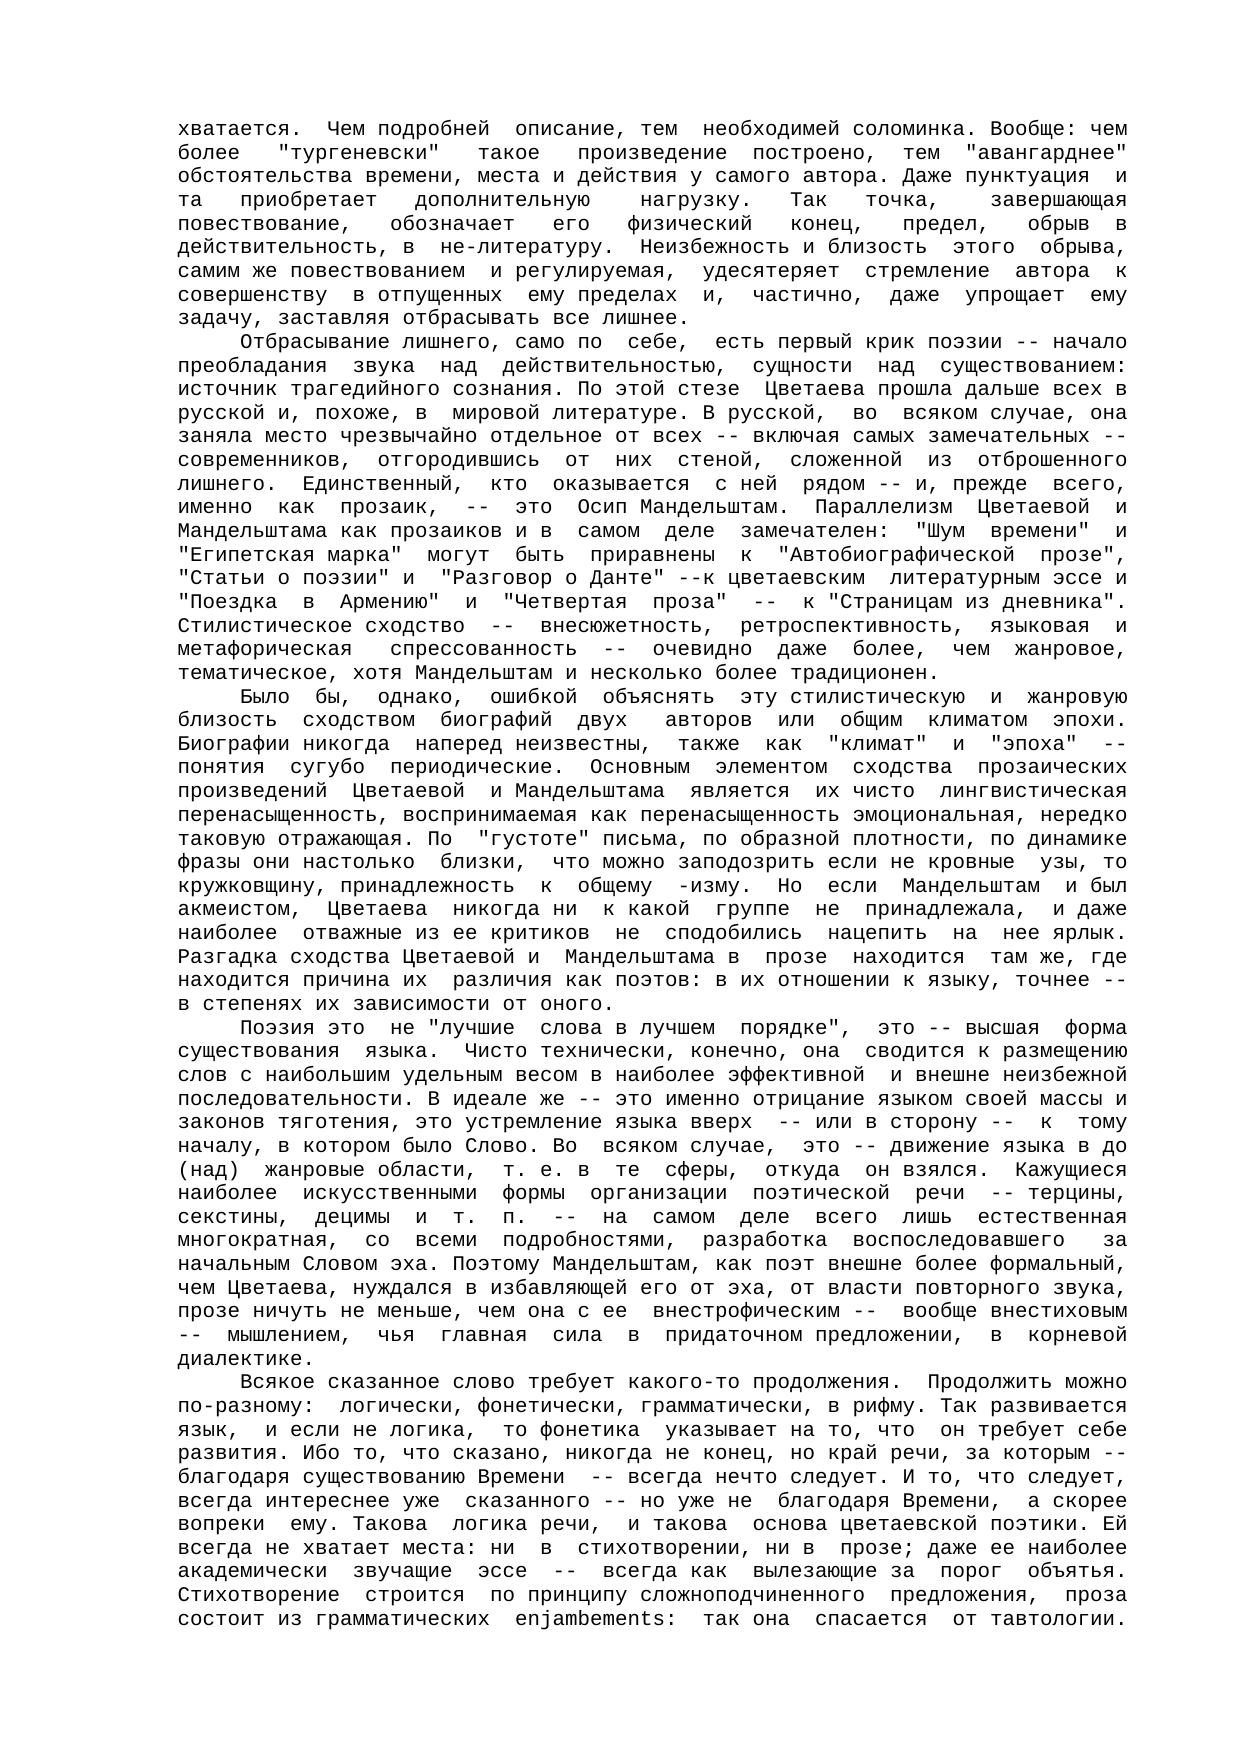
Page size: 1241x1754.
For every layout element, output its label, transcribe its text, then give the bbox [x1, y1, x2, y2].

text совершенству в отпущенных ему пределах и, частично, даже упрощает ему [177, 284, 1152, 307]
text всегда интереснее уже сказанного -- но уже не благодаря Времени, а скорее [177, 1489, 1152, 1513]
text слов с наибольшим удельным весом в наиболее эффективной и внешне неизбежной [177, 1064, 1152, 1088]
text действительность, в не-литературу. Неизбежность и близость этого обрыва, [177, 236, 1152, 260]
text законов тяготения, это устремление языка вверх -- или в сторону -- к тому [177, 1111, 1152, 1135]
text повествование, обозначает его физический конец, предел, обрыв в [177, 213, 1152, 236]
text именно как прозаик, -- это Осип Мандельштам. Параллелизм Цветаевой и [177, 496, 1152, 520]
text наиболее искусственными формы организации поэтической речи -- терцины, [177, 1182, 1152, 1206]
text "Статьи о поэзии" и "Разговор о Данте" --к цветаевским литературным эссе и [177, 567, 1152, 591]
text таковую отражающая. По "густоте" письма, по образной плотности, по динамике [177, 827, 1152, 851]
text прозе ничуть не меньше, чем она с ее внестрофическим -- вообще внестиховым [177, 1300, 1152, 1324]
text Стихотворение строится по принципу сложноподчиненного предложения, проза [177, 1584, 1152, 1608]
text состоит из грамматических enjambements: так она спасается от тавтологии. [177, 1608, 1152, 1631]
text лишнего. Единственный, кто оказывается с ней рядом -- и, прежде всего, [177, 473, 1152, 496]
text благодаря существованию Времени -- всегда нечто следует. И то, что следует, [177, 1466, 1152, 1489]
text Разгадка сходства Цветаевой и Мандельштама в прозе находится там же, где [177, 946, 1152, 969]
text Мандельштама как прозаиков и в самом деле замечателен: "Шум времени" и [177, 520, 1152, 544]
text в степенях их зависимости от оного. [177, 993, 1152, 1017]
text начальным Словом эха. Поэтому Мандельштам, как поэт внешне более формальный, [177, 1253, 1152, 1277]
text задачу, заставляя отбрасывать все лишнее. [177, 307, 1152, 331]
text (над) жанровые области, т. е. в те сферы, откуда он взялся. Кажущиеся [177, 1158, 1152, 1182]
text метафорическая спрессованность -- очевидно даже более, чем жанровое, [177, 638, 1152, 662]
text преобладания звука над действительностью, сущности над существованием: [177, 354, 1152, 378]
text Поэзия это не "лучшие слова в лучшем порядке", это -- высшая форма [177, 1017, 1152, 1040]
text тематическое, хотя Мандельштам и несколько более традиционен. [177, 662, 1152, 686]
text Всякое сказанное слово требует какого-то продолжения. Продолжить можно [177, 1371, 1152, 1395]
text -- мышлением, чья главная сила в придаточном предложении, в корневой [177, 1324, 1152, 1348]
text язык, и если не логика, то фонетика указывает на то, что он требует себе [177, 1419, 1152, 1442]
text Отбрасывание лишнего, само по себе, есть первый крик поэзии -- начало [177, 331, 1152, 354]
text заняла место чрезвычайно отдельное от всех -- включая самых замечательных -- [177, 426, 1152, 449]
text последовательности. В идеале же -- это именно отрицание языком своей массы и [177, 1088, 1152, 1111]
text фразы они настолько близки, что можно заподозрить если не кровные узы, то [177, 851, 1152, 875]
text произведений Цветаевой и Мандельштама является их чисто лингвистическая [177, 780, 1152, 804]
text существования языка. Чисто технически, конечно, она сводится к размещению [177, 1040, 1152, 1064]
text чем Цветаева, нуждался в избавляющей его от эха, от власти повторного звука, [177, 1277, 1152, 1300]
text современников, отгородившись от них стеной, сложенной из отброшенного [177, 449, 1152, 473]
text более "тургеневски" такое произведение построено, тем "авангарднее" [177, 142, 1152, 165]
text "Поездка в Армению" и "Четвертая проза" -- к "Страницам из дневника". [177, 591, 1152, 615]
text Биографии никогда наперед неизвестны, также как "климат" и "эпоха" -- [177, 733, 1152, 757]
text всегда не хватает места: ни в стихотворении, ни в прозе; даже ее наиболее [177, 1537, 1152, 1561]
text понятия сугубо периодические. Основным элементом сходства прозаических [177, 757, 1152, 780]
text вопреки ему. Такова логика речи, и такова основа цветаевской поэтики. Ей [177, 1513, 1152, 1537]
text хватается. Чем подробней описание, тем необходимей соломинка. Вообще: чем [177, 118, 1152, 142]
text находится причина их различия как поэтов: в их отношении к языку, точнее -- [177, 969, 1152, 993]
text "Египетская марка" могут быть приравнены к "Автобиографической прозе", [177, 544, 1152, 567]
text развития. Ибо то, что сказано, никогда не конец, но край речи, за которым -- [177, 1442, 1152, 1466]
text по-разному: логически, фонетически, грамматически, в рифму. Так развивается [177, 1395, 1152, 1419]
text русской и, похоже, в мировой литературе. В русской, во всяком случае, она [177, 402, 1152, 426]
text самим же повествованием и регулируемая, удесятеряет стремление автора к [177, 260, 1152, 284]
text перенасыщенность, воспринимаемая как перенасыщенность эмоциональная, нередко [177, 804, 1152, 827]
text диалектике. [177, 1348, 1152, 1371]
text Стилистическое сходство -- внесюжетность, ретроспективность, языковая и [177, 615, 1152, 638]
text многократная, со всеми подробностями, разработка воспоследовавшего за [177, 1229, 1152, 1253]
text наиболее отважные из ее критиков не сподобились нацепить на нее ярлык. [177, 922, 1152, 946]
text началу, в котором было Слово. Во всяком случае, это -- движение языка в до [177, 1135, 1152, 1158]
text близость сходством биографий двух авторов или общим климатом эпохи. [177, 709, 1152, 733]
text секстины, децимы и т. п. -- на самом деле всего лишь естественная [177, 1206, 1152, 1229]
text академически звучащие эссе -- всегда как вылезающие за порог объятья. [177, 1561, 1152, 1584]
text кружковщину, принадлежность к общему -изму. Но если Мандельштам и был [177, 875, 1152, 898]
text обстоятельства времени, места и действия у самого автора. Даже пунктуация и [177, 165, 1152, 189]
text Было бы, однако, ошибкой объяснять эту стилистическую и жанровую [177, 686, 1152, 709]
text та приобретает дополнительную нагрузку. Так точка, завершающая [177, 189, 1152, 213]
text акмеистом, Цветаева никогда ни к какой группе не принадлежала, и даже [177, 898, 1152, 922]
text источник трагедийного сознания. По этой стезе Цветаева прошла дальше всех в [177, 378, 1152, 402]
